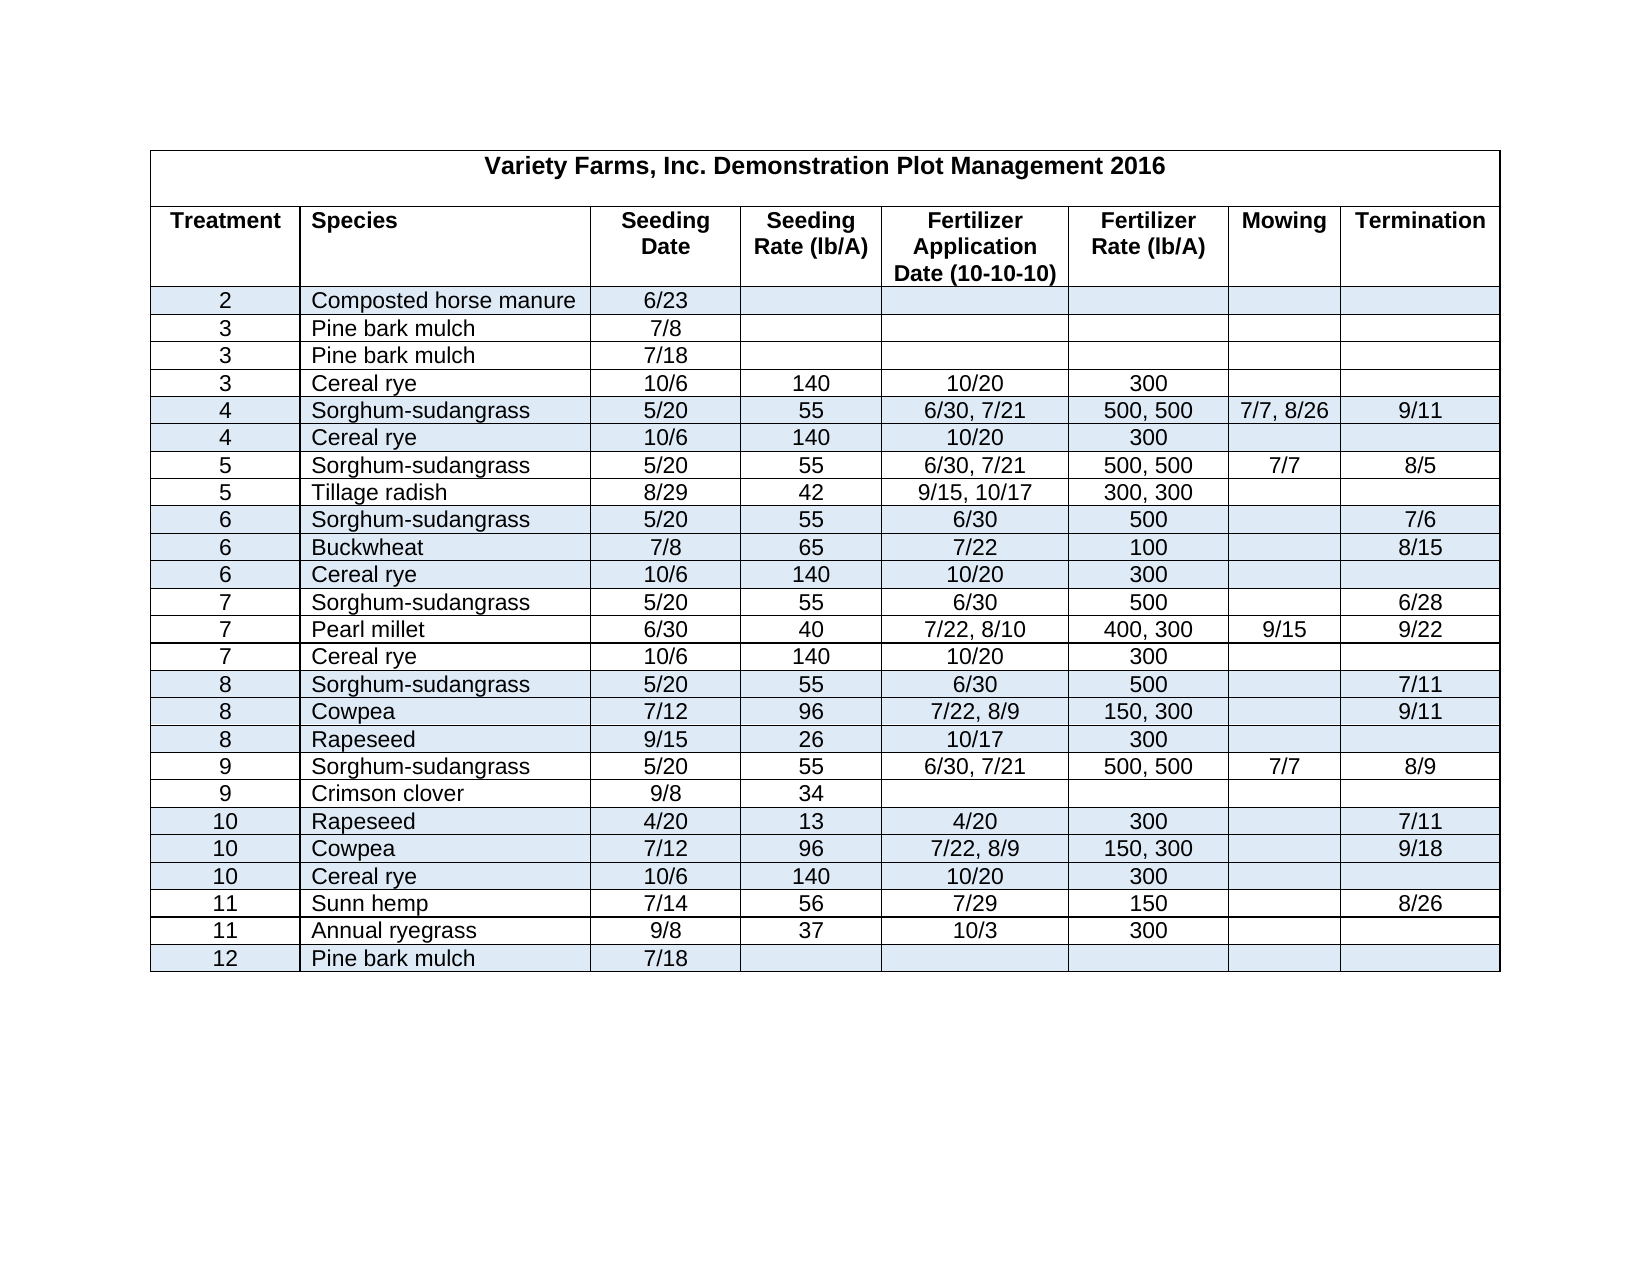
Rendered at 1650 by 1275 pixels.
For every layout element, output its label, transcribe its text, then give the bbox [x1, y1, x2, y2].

table_cell [882, 342, 1068, 368]
table_cell 10/17 [882, 726, 1068, 752]
table_cell 8 [151, 671, 299, 697]
table_cell [1069, 945, 1228, 971]
table_cell 5/20 [591, 452, 740, 478]
table_cell 10/20 [882, 863, 1068, 889]
table_cell 6/28 [1341, 589, 1499, 615]
table_cell 26 [741, 726, 881, 752]
table_cell 11 [151, 918, 299, 944]
table_cell 5/20 [591, 589, 740, 615]
table_cell Sorghum-sudangrass [301, 452, 590, 478]
table_cell 10/20 [882, 370, 1068, 396]
table_cell 8/9 [1341, 753, 1499, 779]
table_cell 6 [151, 506, 299, 533]
table_cell 55 [741, 506, 881, 533]
table_cell 100 [1069, 534, 1228, 560]
table_cell 10 [151, 808, 299, 834]
table_cell [882, 945, 1068, 971]
table_cell 140 [741, 561, 881, 588]
table_cell 7 [151, 589, 299, 615]
table_cell 10/20 [882, 644, 1068, 670]
table_cell 10/6 [591, 370, 740, 396]
table_cell 5/20 [591, 506, 740, 533]
table_cell 34 [741, 780, 881, 807]
table_cell 300 [1069, 863, 1228, 889]
table_cell 8/26 [1341, 890, 1499, 916]
table_cell 6/30, 7/21 [882, 452, 1068, 478]
table_cell Sorghum-sudangrass [301, 397, 590, 423]
table_cell [882, 315, 1068, 341]
table_cell Mowing [1229, 207, 1340, 286]
table_cell 7 [151, 616, 299, 642]
table_cell 5 [151, 479, 299, 505]
table_cell Cowpea [301, 835, 590, 862]
table_cell 500 [1069, 506, 1228, 533]
table_cell 10/6 [591, 561, 740, 588]
table_cell [1229, 342, 1340, 368]
table_cell 3 [151, 342, 299, 368]
table_cell [1341, 424, 1499, 451]
table_cell 2 [151, 287, 299, 314]
table_cell 10 [151, 863, 299, 889]
table_cell 10 [151, 835, 299, 862]
table_cell 7/7, 8/26 [1229, 397, 1340, 423]
table_cell 9/15, 10/17 [882, 479, 1068, 505]
table_cell 140 [741, 370, 881, 396]
table_cell 5/20 [591, 397, 740, 423]
table_cell [882, 780, 1068, 807]
table_cell 9 [151, 753, 299, 779]
table_cell 5/20 [591, 753, 740, 779]
table_cell 7/22, 8/10 [882, 616, 1068, 642]
table_cell [1341, 945, 1499, 971]
table_cell [741, 287, 881, 314]
table_cell Termination [1341, 207, 1499, 286]
table_cell Cereal rye [301, 644, 590, 670]
table_cell 9 [151, 780, 299, 807]
table_cell [1229, 945, 1340, 971]
table_cell 8/15 [1341, 534, 1499, 560]
table_cell 7/8 [591, 315, 740, 341]
table_cell [1229, 479, 1340, 505]
table_cell 140 [741, 424, 881, 451]
table_cell 7 [151, 644, 299, 670]
table_cell Fertilizer Rate (lb/A) [1069, 207, 1228, 286]
table_header Variety Farms, Inc. Demonstration Plot Management 2016 [151, 151, 1499, 206]
table_cell [1229, 671, 1340, 697]
table_cell Sunn hemp [301, 890, 590, 916]
table_cell 10/6 [591, 644, 740, 670]
table_cell 9/15 [591, 726, 740, 752]
table_cell Annual ryegrass [301, 918, 590, 944]
table_cell [741, 342, 881, 368]
table_cell 3 [151, 315, 299, 341]
table_cell 300 [1069, 370, 1228, 396]
table_cell 5 [151, 452, 299, 478]
table_cell 300 [1069, 918, 1228, 944]
table_cell 4/20 [882, 808, 1068, 834]
table_cell [1341, 561, 1499, 588]
table_cell Species [301, 207, 590, 286]
table_cell [1229, 918, 1340, 944]
table_cell 7/14 [591, 890, 740, 916]
table_cell 7/12 [591, 835, 740, 862]
table_cell Tillage radish [301, 479, 590, 505]
table_cell Buckwheat [301, 534, 590, 560]
table_cell 8 [151, 726, 299, 752]
table_cell 65 [741, 534, 881, 560]
table_cell 7/22 [882, 534, 1068, 560]
table_cell [741, 315, 881, 341]
table_cell 4/20 [591, 808, 740, 834]
table_cell 7/11 [1341, 808, 1499, 834]
table_cell 300 [1069, 644, 1228, 670]
table_cell [1229, 726, 1340, 752]
table_cell 7/18 [591, 342, 740, 368]
table_cell 7/22, 8/9 [882, 698, 1068, 724]
table_cell Sorghum-sudangrass [301, 753, 590, 779]
table_cell 150 [1069, 890, 1228, 916]
table_cell 55 [741, 589, 881, 615]
table_cell Cereal rye [301, 370, 590, 396]
table_cell Seeding Date [591, 207, 740, 286]
table_cell 9/11 [1341, 397, 1499, 423]
table_cell [1229, 863, 1340, 889]
table_cell 500, 500 [1069, 397, 1228, 423]
table_cell Treatment [151, 207, 299, 286]
table_cell 10/6 [591, 863, 740, 889]
table_cell Pine bark mulch [301, 315, 590, 341]
table_cell 6/30 [882, 589, 1068, 615]
table_cell 8/5 [1341, 452, 1499, 478]
table_cell [1229, 315, 1340, 341]
table_cell 9/22 [1341, 616, 1499, 642]
table_cell 7/12 [591, 698, 740, 724]
table_cell 10/6 [591, 424, 740, 451]
table_cell Pearl millet [301, 616, 590, 642]
table_cell 300 [1069, 726, 1228, 752]
table_cell [741, 945, 881, 971]
table_cell Cowpea [301, 698, 590, 724]
table_cell [1069, 780, 1228, 807]
table_cell 55 [741, 671, 881, 697]
table_cell [1341, 370, 1499, 396]
table_cell Sorghum-sudangrass [301, 671, 590, 697]
table_cell 56 [741, 890, 881, 916]
table_cell 6/30 [882, 506, 1068, 533]
table_cell [1341, 726, 1499, 752]
table_cell [1229, 424, 1340, 451]
table_cell Pine bark mulch [301, 945, 590, 971]
table_cell [1229, 534, 1340, 560]
table_cell 42 [741, 479, 881, 505]
table_cell Composted horse manure [301, 287, 590, 314]
table_cell 6/23 [591, 287, 740, 314]
table_cell Cereal rye [301, 561, 590, 588]
table_cell [1229, 287, 1340, 314]
table_cell 96 [741, 698, 881, 724]
table_cell [1341, 780, 1499, 807]
table_cell Cereal rye [301, 863, 590, 889]
table_cell Rapeseed [301, 726, 590, 752]
table_cell 12 [151, 945, 299, 971]
table_cell [1069, 287, 1228, 314]
table_cell [1229, 835, 1340, 862]
table_cell Fertilizer Application Date (10-10-10) [882, 207, 1068, 286]
table_cell [1229, 780, 1340, 807]
table_cell 500, 500 [1069, 452, 1228, 478]
table_cell 9/8 [591, 918, 740, 944]
table_cell 150, 300 [1069, 698, 1228, 724]
table_cell 300 [1069, 561, 1228, 588]
table_cell [1229, 506, 1340, 533]
table_cell [1341, 479, 1499, 505]
table_cell 9/11 [1341, 698, 1499, 724]
table_cell Cereal rye [301, 424, 590, 451]
table_cell Seeding Rate (lb/A) [741, 207, 881, 286]
table_cell 300 [1069, 424, 1228, 451]
table_cell 6/30 [591, 616, 740, 642]
table_cell 10/20 [882, 561, 1068, 588]
table_cell 7/29 [882, 890, 1068, 916]
table_cell [1229, 698, 1340, 724]
table_cell Sorghum-sudangrass [301, 506, 590, 533]
table_cell 96 [741, 835, 881, 862]
table_cell 13 [741, 808, 881, 834]
table_cell 37 [741, 918, 881, 944]
table_cell 10/3 [882, 918, 1068, 944]
table_cell [1341, 342, 1499, 368]
table_cell Pine bark mulch [301, 342, 590, 368]
table_cell 40 [741, 616, 881, 642]
table_cell 7/6 [1341, 506, 1499, 533]
table_cell 300, 300 [1069, 479, 1228, 505]
table_cell 10/20 [882, 424, 1068, 451]
table_cell 6/30, 7/21 [882, 753, 1068, 779]
table_cell 300 [1069, 808, 1228, 834]
table_cell [1229, 561, 1340, 588]
table_cell 7/22, 8/9 [882, 835, 1068, 862]
table_cell 6/30, 7/21 [882, 397, 1068, 423]
table_cell 8/29 [591, 479, 740, 505]
table_cell [1341, 315, 1499, 341]
table_cell Crimson clover [301, 780, 590, 807]
table_cell 7/7 [1229, 753, 1340, 779]
table_cell 7/8 [591, 534, 740, 560]
table_cell 500 [1069, 589, 1228, 615]
table_cell 150, 300 [1069, 835, 1228, 862]
table_cell 55 [741, 452, 881, 478]
table_cell 11 [151, 890, 299, 916]
table_cell 8 [151, 698, 299, 724]
table_cell 140 [741, 863, 881, 889]
table_cell 9/18 [1341, 835, 1499, 862]
table_cell 6 [151, 561, 299, 588]
table_cell [882, 287, 1068, 314]
table_cell 7/7 [1229, 452, 1340, 478]
table_cell [1341, 918, 1499, 944]
table_cell [1229, 370, 1340, 396]
table_cell 500 [1069, 671, 1228, 697]
table_cell 7/11 [1341, 671, 1499, 697]
table_cell [1341, 287, 1499, 314]
table_cell Sorghum-sudangrass [301, 589, 590, 615]
table_cell 400, 300 [1069, 616, 1228, 642]
table_cell [1229, 644, 1340, 670]
table_cell 500, 500 [1069, 753, 1228, 779]
table_cell [1069, 315, 1228, 341]
table_cell 5/20 [591, 671, 740, 697]
table_cell 55 [741, 753, 881, 779]
table_cell 140 [741, 644, 881, 670]
table_cell 3 [151, 370, 299, 396]
table_cell [1229, 589, 1340, 615]
table_cell 6 [151, 534, 299, 560]
table_cell 6/30 [882, 671, 1068, 697]
table_cell 9/8 [591, 780, 740, 807]
table_cell [1229, 890, 1340, 916]
table_cell 4 [151, 397, 299, 423]
table_cell 4 [151, 424, 299, 451]
table_cell Rapeseed [301, 808, 590, 834]
table_cell [1069, 342, 1228, 368]
table_cell 7/18 [591, 945, 740, 971]
table_cell [1341, 644, 1499, 670]
table_cell 9/15 [1229, 616, 1340, 642]
table_cell [1229, 808, 1340, 834]
table_cell [1341, 863, 1499, 889]
table_cell 55 [741, 397, 881, 423]
